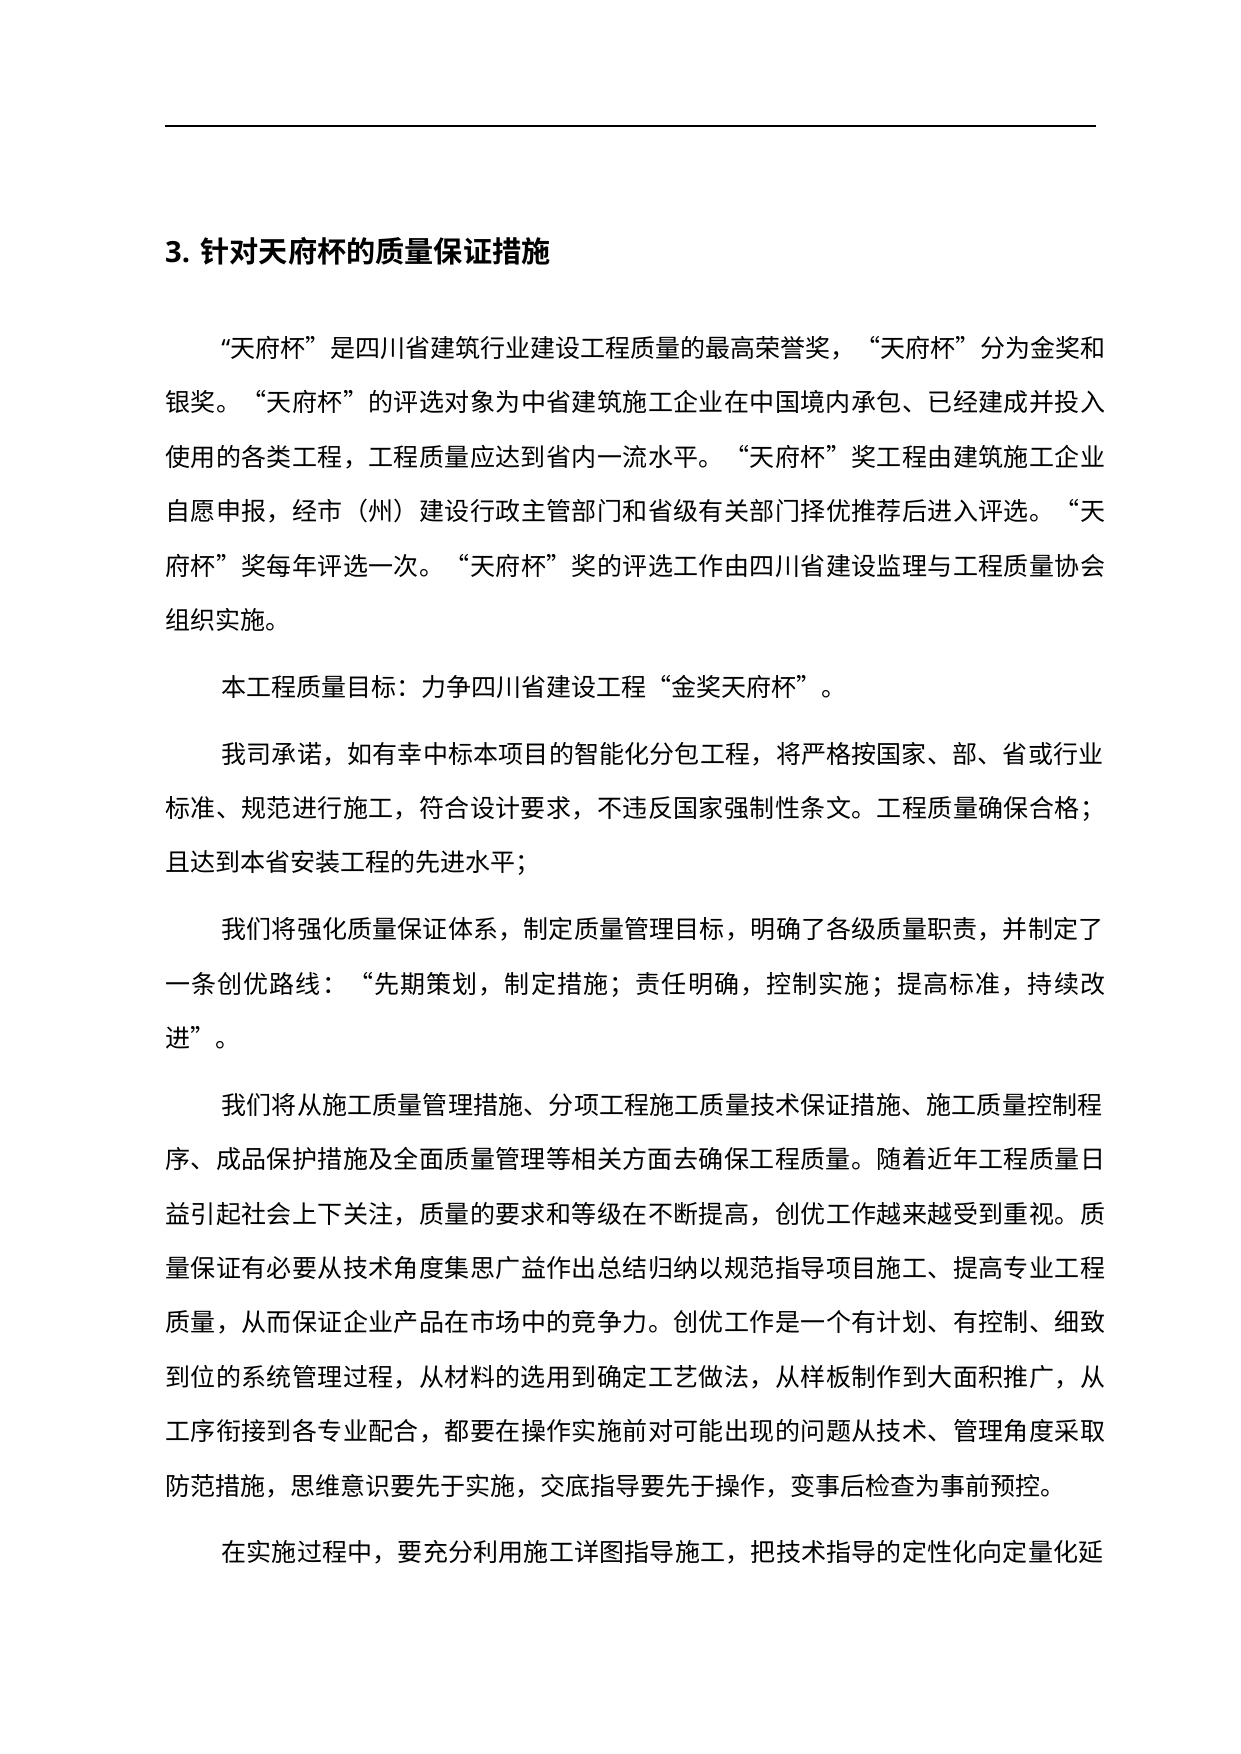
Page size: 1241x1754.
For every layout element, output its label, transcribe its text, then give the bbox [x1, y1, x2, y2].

text 我们将强化质量保证体系，制定质量管理目标，明确了各级质量职责，并制定了一条创优路线：“先期策划，制定措施；责任明确，控制实施；提高标准，持续改进”。 [165, 910, 1105, 1055]
text 我们将从施工质量管理措施、分项工程施工质量技术保证措施、施工质量控制程序、成品保护措施及全面质量管理等相关方面去确保工程质量。随着近年工程质量日益引起社会上下关注，质量的要求和等级在不断提高，创优工作越来越受到重视。质量保证有必要从技术角度集思广益作出总结归纳以规范指导项目施工、提高专业工程质量，从而保证企业产品在市场中的竞争力。创优工作是一个有计划、有控制、细致到位的系统管理过程，从材料的选用到确定工艺做法，从样板制作到大面积推广，从工序衔接到各专业配合，都要在操作实施前对可能出现的问题从技术、管理角度采取防范措施，思维意识要先于实施，交底指导要先于操作，变事后检查为事前预控。 [165, 1085, 1105, 1502]
text 我司承诺，如有幸中标本项目的智能化分包工程，将严格按国家、部、省或行业标准、规范进行施工，符合设计要求，不违反国家强制性条文。工程质量确保合格；且达到本省安装工程的先进水平； [165, 734, 1105, 879]
text 本工程质量目标：力争四川省建设工程“金奖天府杯”。 [165, 667, 1105, 703]
text “天府杯”是四川省建筑行业建设工程质量的最高荣誉奖，“天府杯”分为金奖和银奖。“天府杯”的评选对象为中省建筑施工企业在中国境内承包、已经建成并投入使用的各类工程，工程质量应达到省内一流水平。“天府杯”奖工程由建筑施工企业自愿申报，经市（州）建设行政主管部门和省级有关部门择优推荐后进入评选。“天府杯”奖每年评选一次。“天府杯”奖的评选工作由四川省建设监理与工程质量协会组织实施。 [165, 328, 1105, 637]
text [165, 1533, 1105, 1569]
subtitle 针对天府杯的质量保证措施 [165, 228, 1105, 271]
